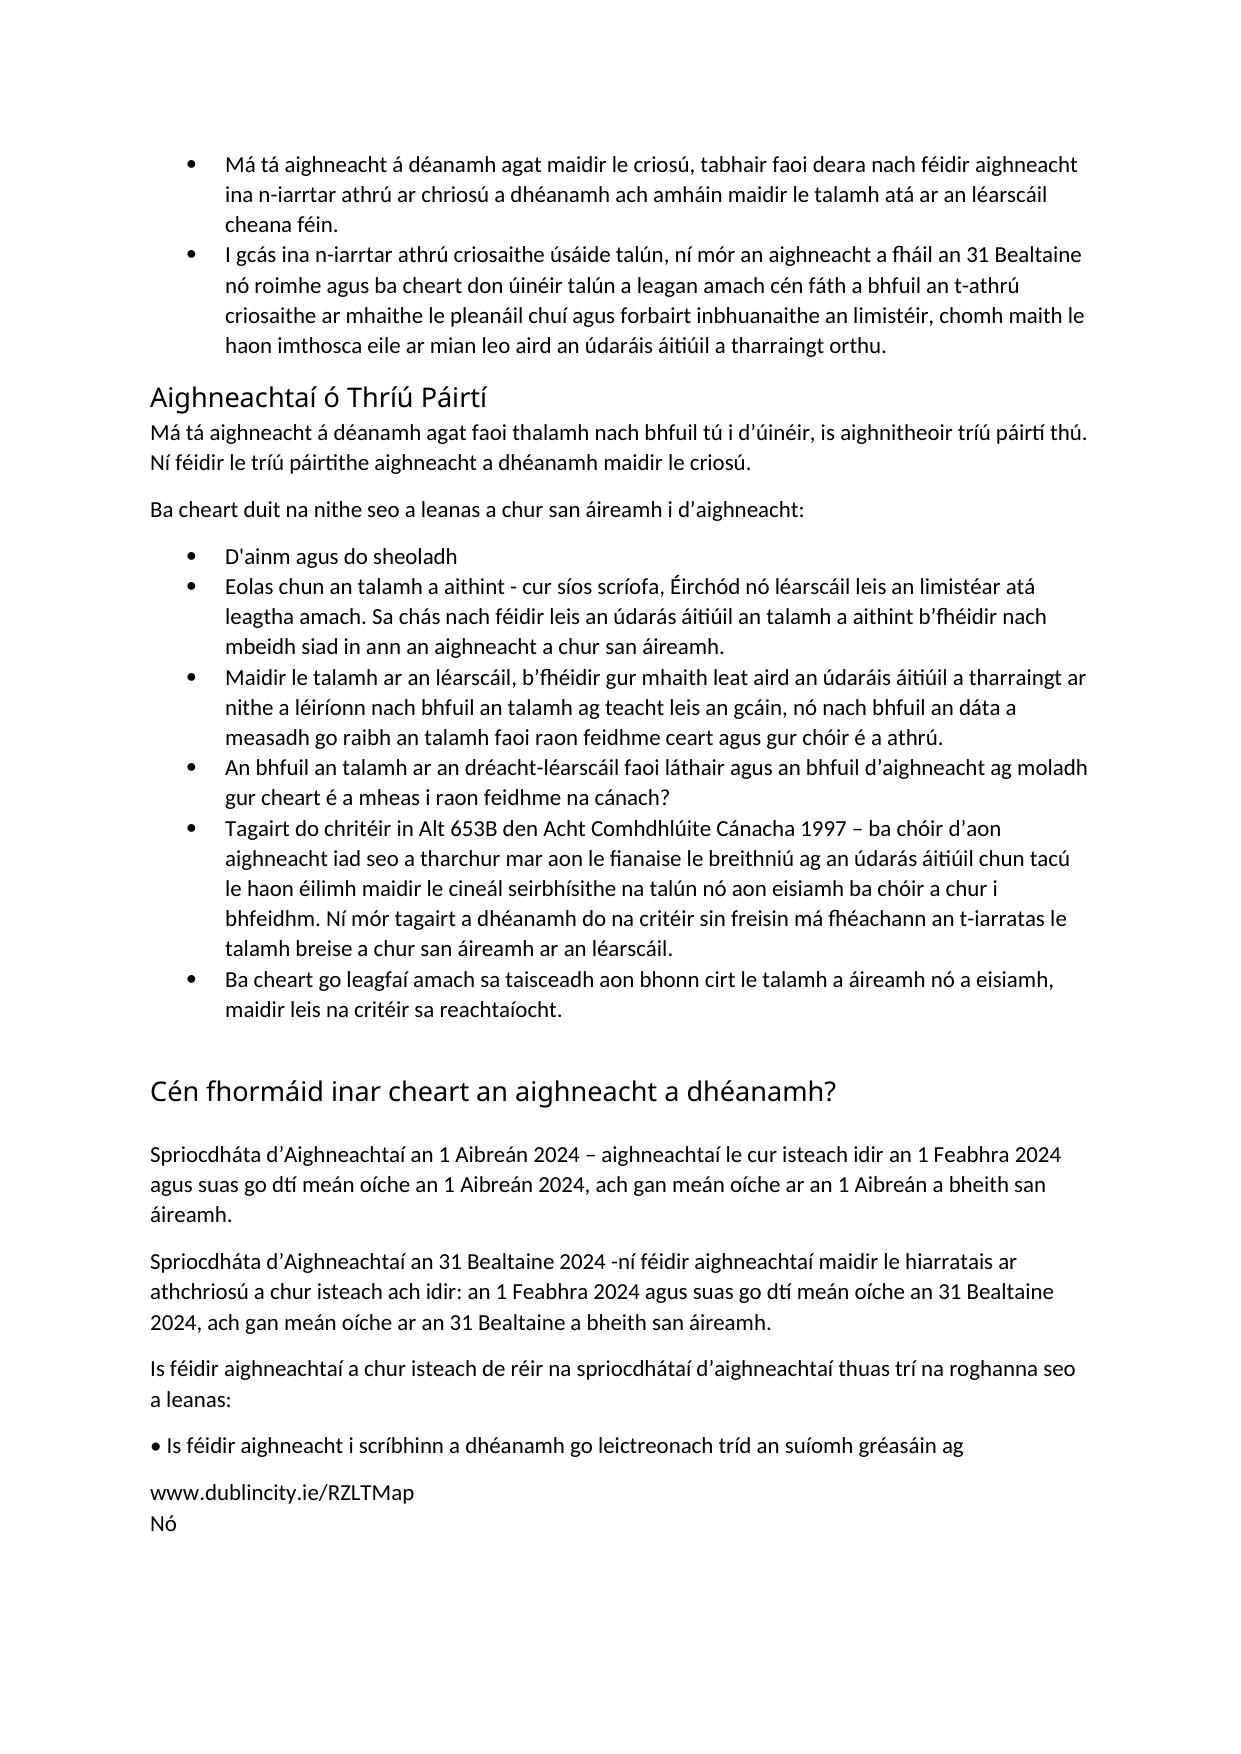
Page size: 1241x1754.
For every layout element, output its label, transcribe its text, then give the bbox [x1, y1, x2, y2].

text www.dublincity.ie/RZLTMap Nó [150, 1478, 1090, 1537]
subtitle Aighneachtaí ó Thríú Páirtí [150, 378, 1090, 415]
text Má tá aighneacht á déanamh agat faoi thalamh nach bhfuil tú i d’úinéir, is aighnitheoir tríú páirtí thú. Ní féidir le tríú páirtithe aighneacht a dhéanamh maidir le criosú. [150, 418, 1090, 476]
text Is féidir aighneachtaí a chur isteach de réir na spriocdhátaí d’aighneachtaí thuas trí na roghanna seo a leanas: [150, 1354, 1090, 1413]
text Spriocdháta d’Aighneachtaí an 31 Bealtaine 2024 -ní féidir aighneachtaí maidir le hiarratais ar athchriosú a chur isteach ach idir: an 1 Feabhra 2024 agus suas go dtí meán oíche an 31 Bealtaine 2024, ach gan meán oíche ar an 31 Bealtaine a bheith san áireamh. [150, 1247, 1090, 1336]
list Ba cheart go leagfaí amach sa taisceadh aon bhonn cirt le talamh a áireamh nó a eisiamh, [187, 965, 1090, 993]
list Maidir le talamh ar an léarscáil, b’fhéidir gur mhaith leat aird an údaráis áitiúil a tharraingt ar nithe a léiríonn nach bhfuil an talamh ag teacht leis an gcáin, nó nach bhfuil an dáta a measadh go raibh an talamh faoi raon feidhme ceart agus gur chóir é a athrú. [187, 663, 1090, 751]
list maidir leis na critéir sa reachtaíocht. [225, 995, 1090, 1023]
list Eolas chun an talamh a aithint - cur síos scríofa, Éirchód nó léarscáil leis an limistéar atá leagtha amach. Sa chás nach féidir leis an údarás áitiúil an talamh a aithint b’fhéidir nach mbeidh siad in ann an aighneacht a chur san áireamh. [187, 572, 1090, 661]
list Má tá aighneacht á déanamh agat maidir le criosú, tabhair faoi deara nach féidir aighneacht ina n-iarrtar athrú ar chriosú a dhéanamh ach amháin maidir le talamh atá ar an léarscáil cheana féin. [187, 150, 1090, 238]
subtitle Cén fhormáid inar cheart an aighneacht a dhéanamh? [150, 1072, 1090, 1109]
text Spriocdháta d’Aighneachtaí an 1 Aibreán 2024 – aighneachtaí le cur isteach idir an 1 Feabhra 2024 agus suas go dtí meán oíche an 1 Aibreán 2024, ach gan meán oíche ar an 1 Aibreán a bheith san áireamh. [150, 1140, 1090, 1228]
text • Is féidir aighneacht i scríbhinn a dhéanamh go leictreonach tríd an suíomh gréasáin ag [150, 1432, 1090, 1459]
list An bhfuil an talamh ar an dréacht-léarscáil faoi láthair agus an bhfuil d’aighneacht ag moladh gur cheart é a mheas i raon feidhme na cánach? [187, 753, 1090, 812]
list I gcás ina n-iarrtar athrú criosaithe úsáide talún, ní mór an aighneacht a fháil an 31 Bealtaine nó roimhe agus ba cheart don úinéir talún a leagan amach cén fáth a bhfuil an t-athrú criosaithe ar mhaithe le pleanáil chuí agus forbairt inbhuanaithe an limistéir, chomh maith le haon imthosca eile ar mian leo aird an údaráis áitiúil a tharraingt orthu. [187, 241, 1090, 359]
text Ba cheart duit na nithe seo a leanas a chur san áireamh i d’aighneacht: [150, 495, 1090, 523]
list D'ainm agus do sheoladh [187, 542, 1090, 570]
list Tagairt do chritéir in Alt 653B den Acht Comhdhlúite Cánacha 1997 – ba chóir d’aon aighneacht iad seo a tharchur mar aon le fianaise le breithniú ag an údarás áitiúil chun tacú le haon éilimh maidir le cineál seirbhísithe na talún nó aon eisiamh ba chóir a chur i bhfeidhm. Ní mór tagairt a dhéanamh do na critéir sin freisin má fhéachann an t-iarratas le talamh breise a chur san áireamh ar an léarscáil. [187, 814, 1090, 963]
